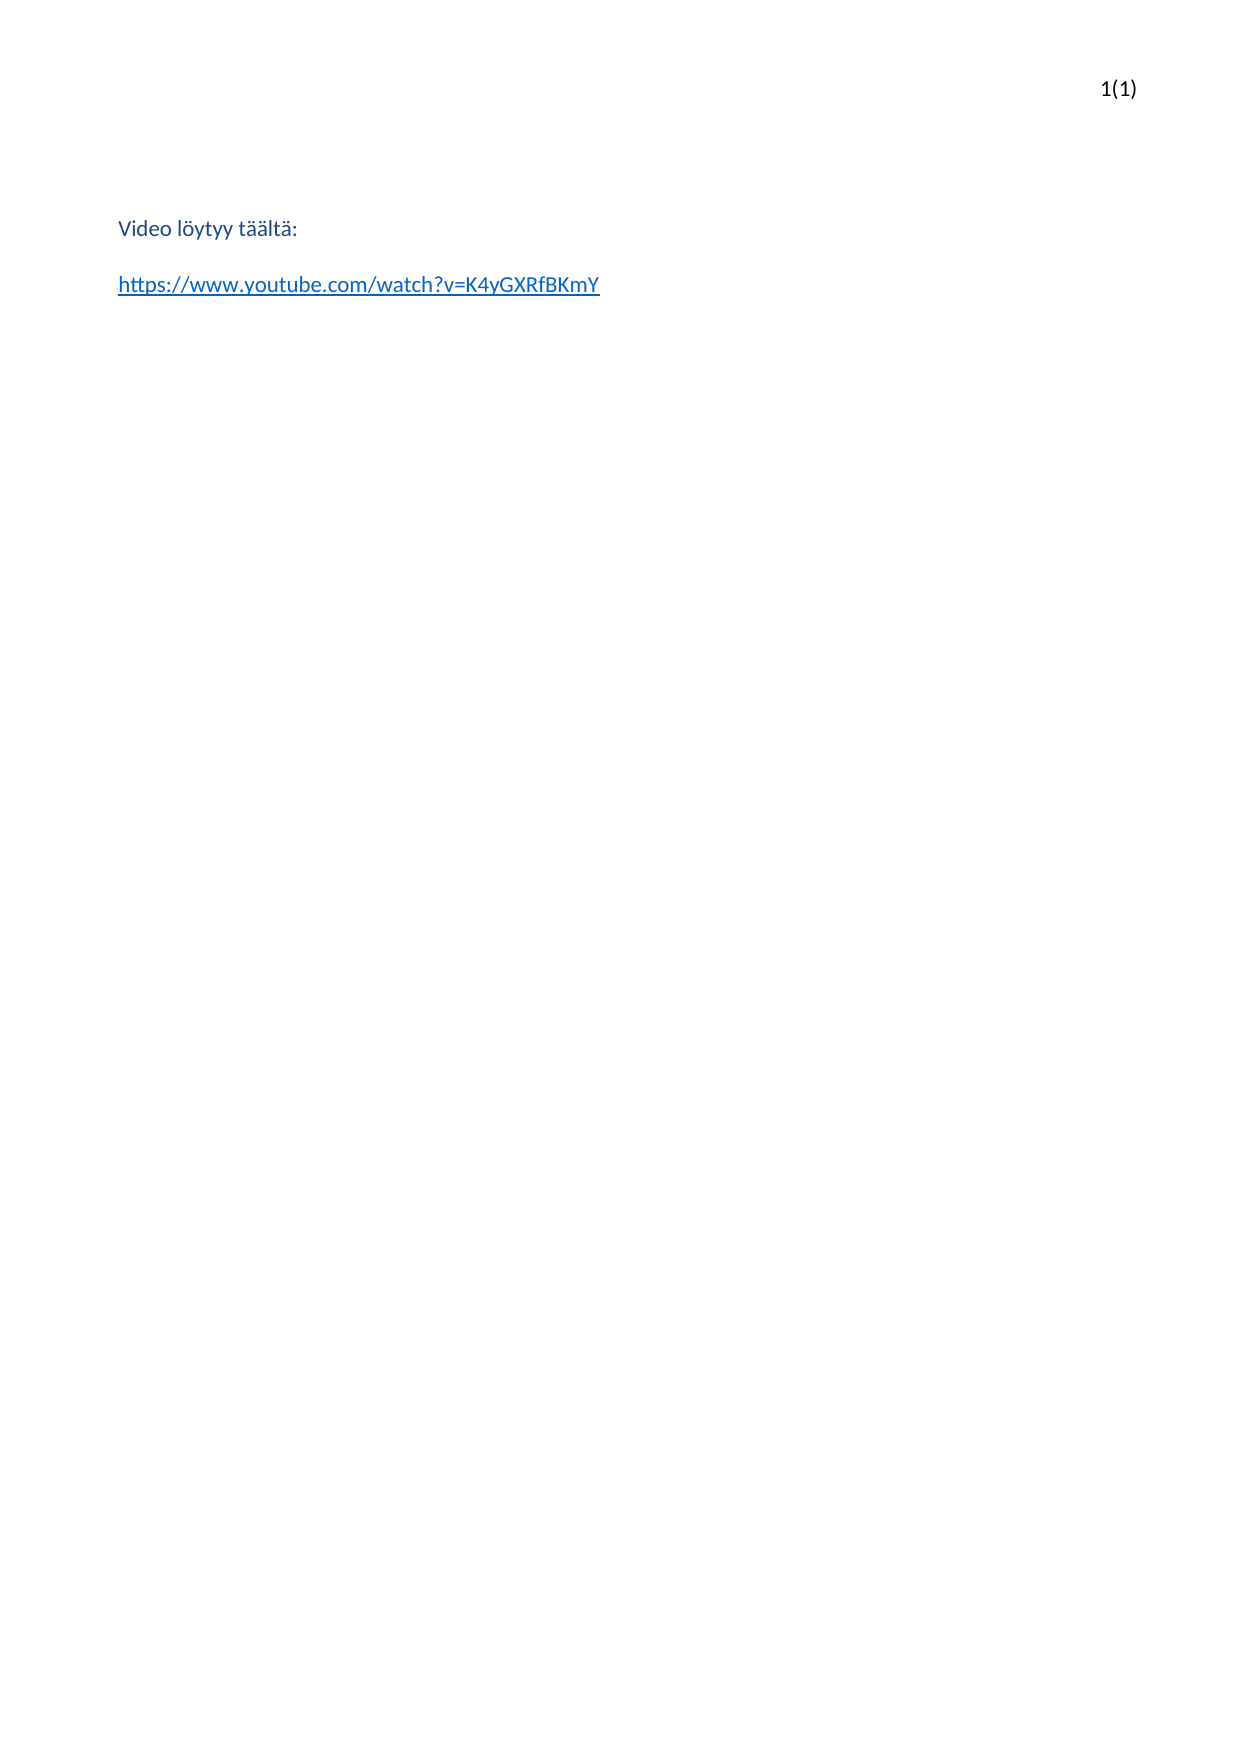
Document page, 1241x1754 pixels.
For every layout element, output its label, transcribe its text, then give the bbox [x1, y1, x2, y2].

text https://www.youtube.com/watch?v=K4yGXRfBKmY [118, 270, 1122, 298]
text Video löytyy täältä: [118, 214, 1122, 242]
